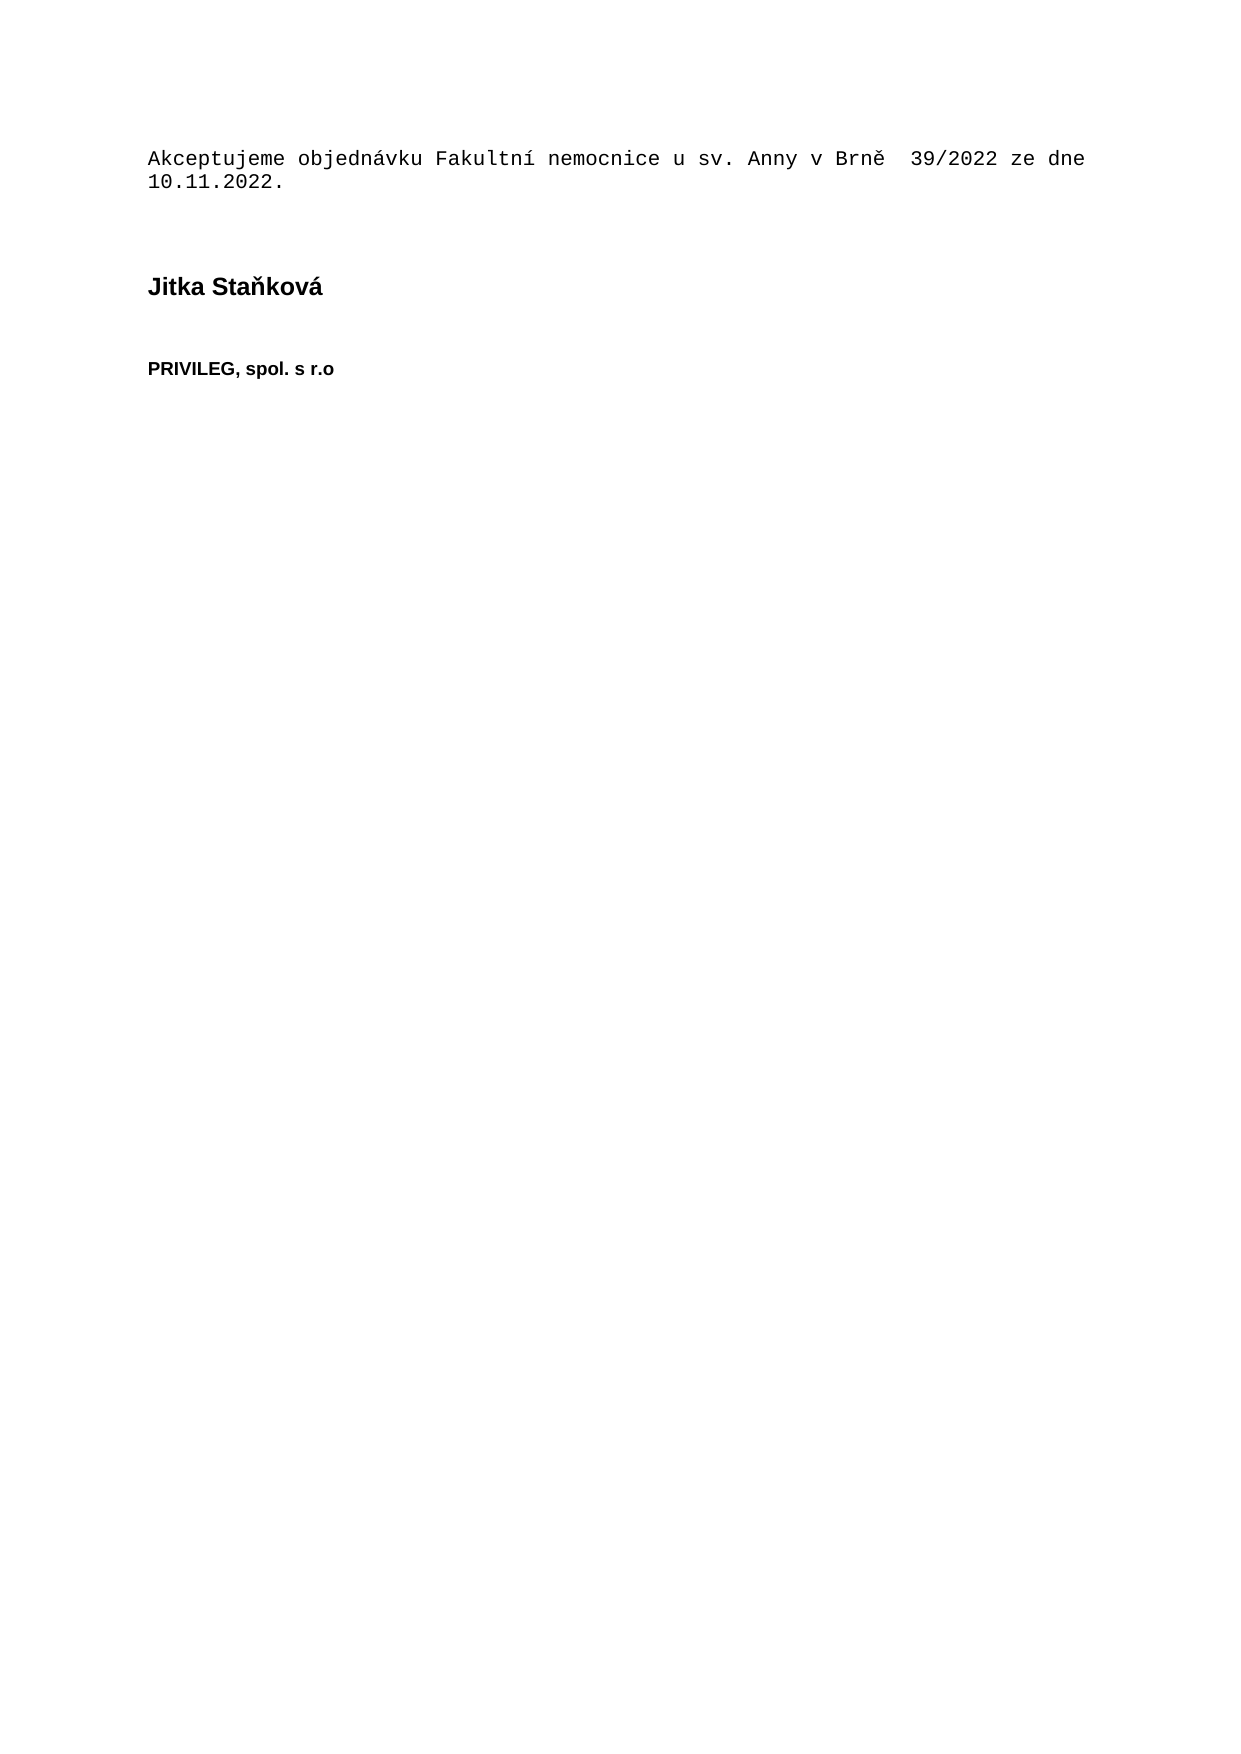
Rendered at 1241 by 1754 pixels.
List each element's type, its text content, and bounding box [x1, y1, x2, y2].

text Akceptujeme objednávku Fakultní nemocnice u sv. Anny v Brně 39/2022 ze dne 10.11.2022. [148, 148, 1093, 195]
text PRIVILEG, spol. s r.o [148, 358, 1093, 379]
text Jitka Staňková [148, 272, 1093, 300]
